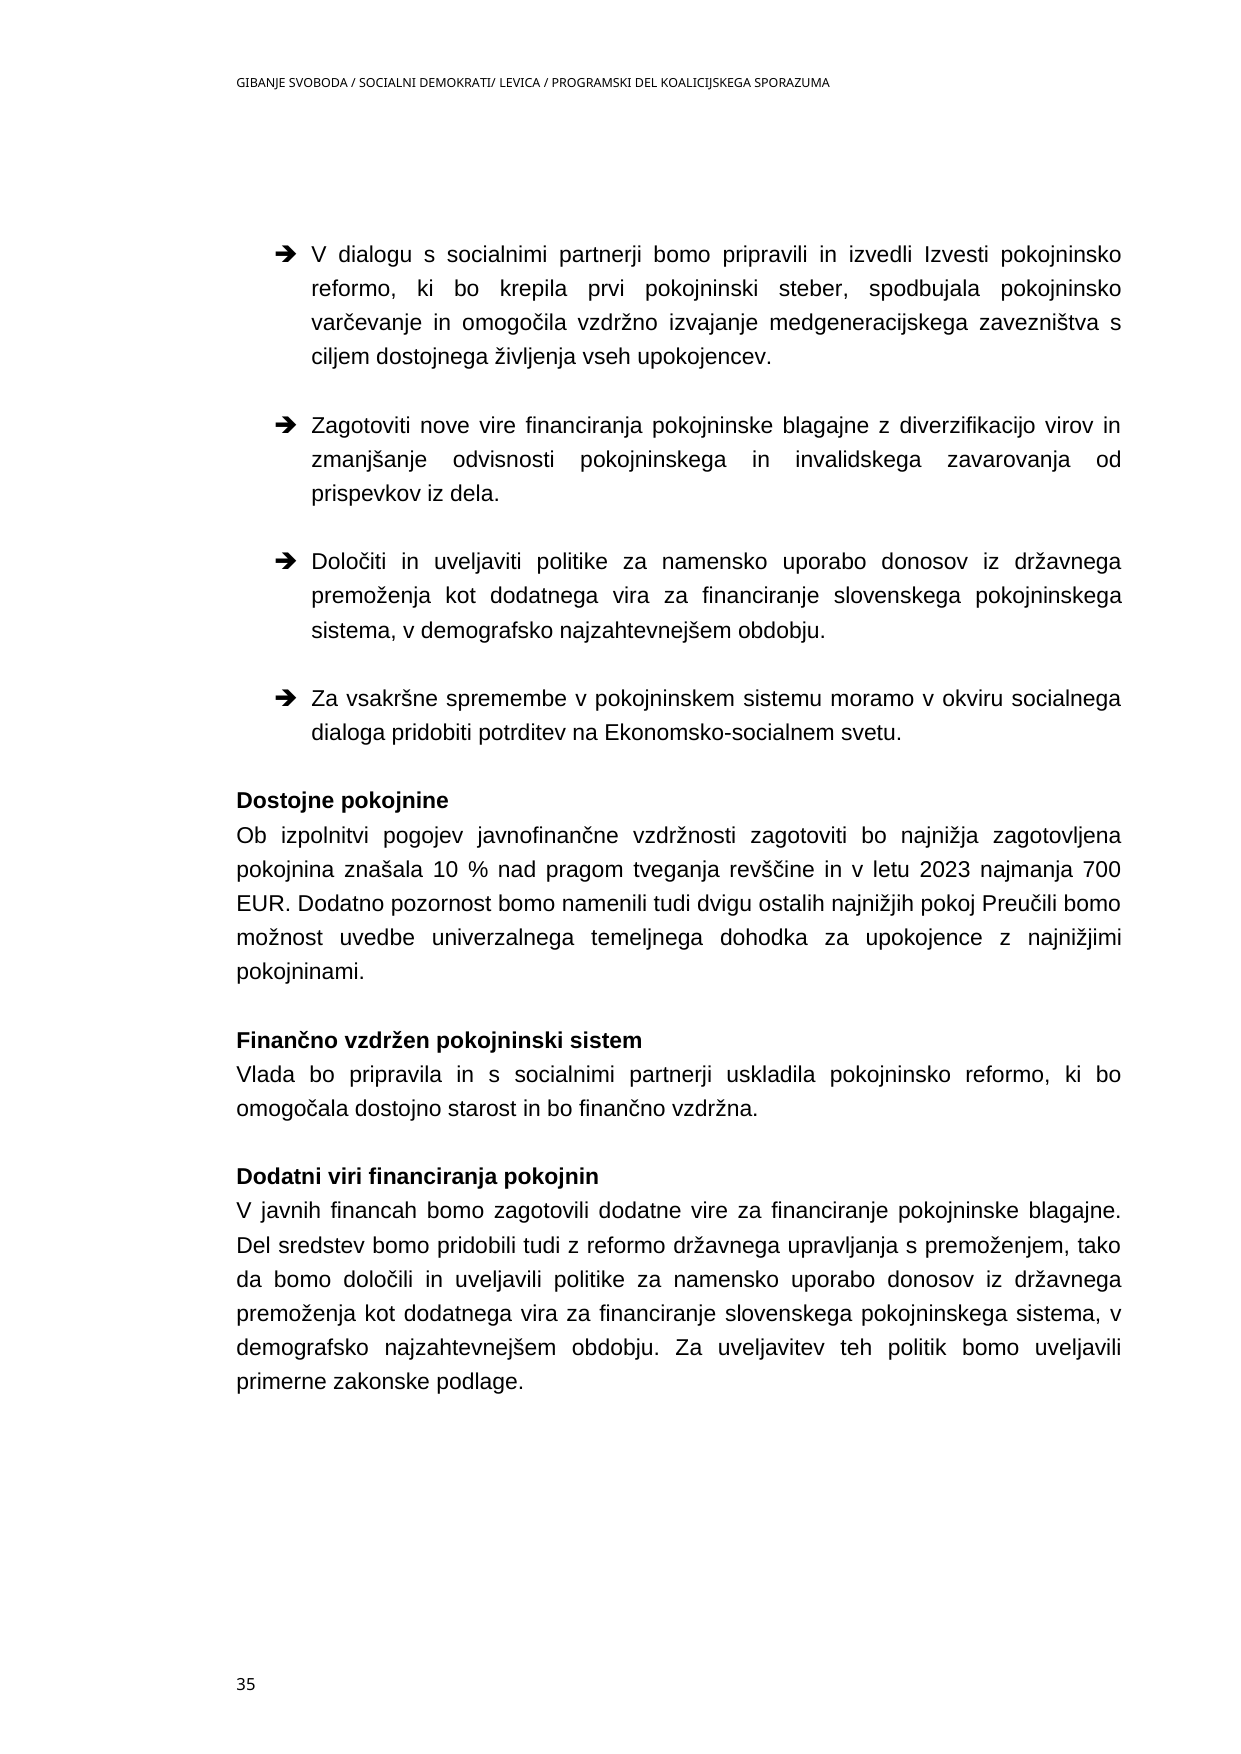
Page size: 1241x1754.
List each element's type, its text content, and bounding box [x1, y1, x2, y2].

text Dostojne pokojnine [236, 787, 1122, 814]
list Zagotoviti nove vire financiranja pokojninske blagajne z diverzifikacijo virov in zmanjšanje odvisnosti pokojninskega in invalidskega zavarovanja od prispevkov iz dela. [274, 412, 1122, 506]
text Ob izpolnitvi pogojev javnofinančne vzdržnosti zagotoviti bo najnižja zagotovljena pokojnina znašala 10 % nad pragom tveganja revščine in v letu 2023 najmanja 700 EUR. Dodatno pozornost bomo namenili tudi dvigu ostalih najnižjih pokoj Preučili bomo možnost uvedbe univerzalnega temeljnega dohodka za upokojence z najnižjimi pokojninami. [236, 822, 1122, 985]
text V javnih financah bomo zagotovili dodatne vire za financiranje pokojninske blagajne. Del sredstev bomo pridobili tudi z reformo državnega upravljanja s premoženjem, tako da bomo določili in uveljavili politike za namensko uporabo donosov iz državnega premoženja kot dodatnega vira za financiranje slovenskega pokojninskega sistema, v demografsko najzahtevnejšem obdobju. Za uveljavitev teh politik bomo uveljavili primerne zakonske podlage. [236, 1197, 1122, 1395]
list V dialogu s socialnimi partnerji bomo pripravili in izvedli Izvesti pokojninsko reformo, ki bo krepila prvi pokojninski steber, spodbujala pokojninsko varčevanje in omogočila vzdržno izvajanje medgeneracijskega zavezništva s ciljem dostojnega življenja vseh upokojencev. [274, 241, 1122, 370]
text Dodatni viri financiranja pokojnin [236, 1163, 1122, 1190]
list Določiti in uveljaviti politike za namensko uporabo donosov iz državnega premoženja kot dodatnega vira za financiranje slovenskega pokojninskega sistema, v demografsko najzahtevnejšem obdobju. [274, 548, 1122, 643]
list Za vsakršne spremembe v pokojninskem sistemu moramo v okviru socialnega dialoga pridobiti potrditev na Ekonomsko-socialnem svetu. [274, 685, 1122, 746]
text Finančno vzdržen pokojninski sistem [236, 1027, 1122, 1053]
text Vlada bo pripravila in s socialnimi partnerji uskladila pokojninsko reformo, ki bo omogočala dostojno starost in bo finančno vzdržna. [236, 1061, 1122, 1121]
